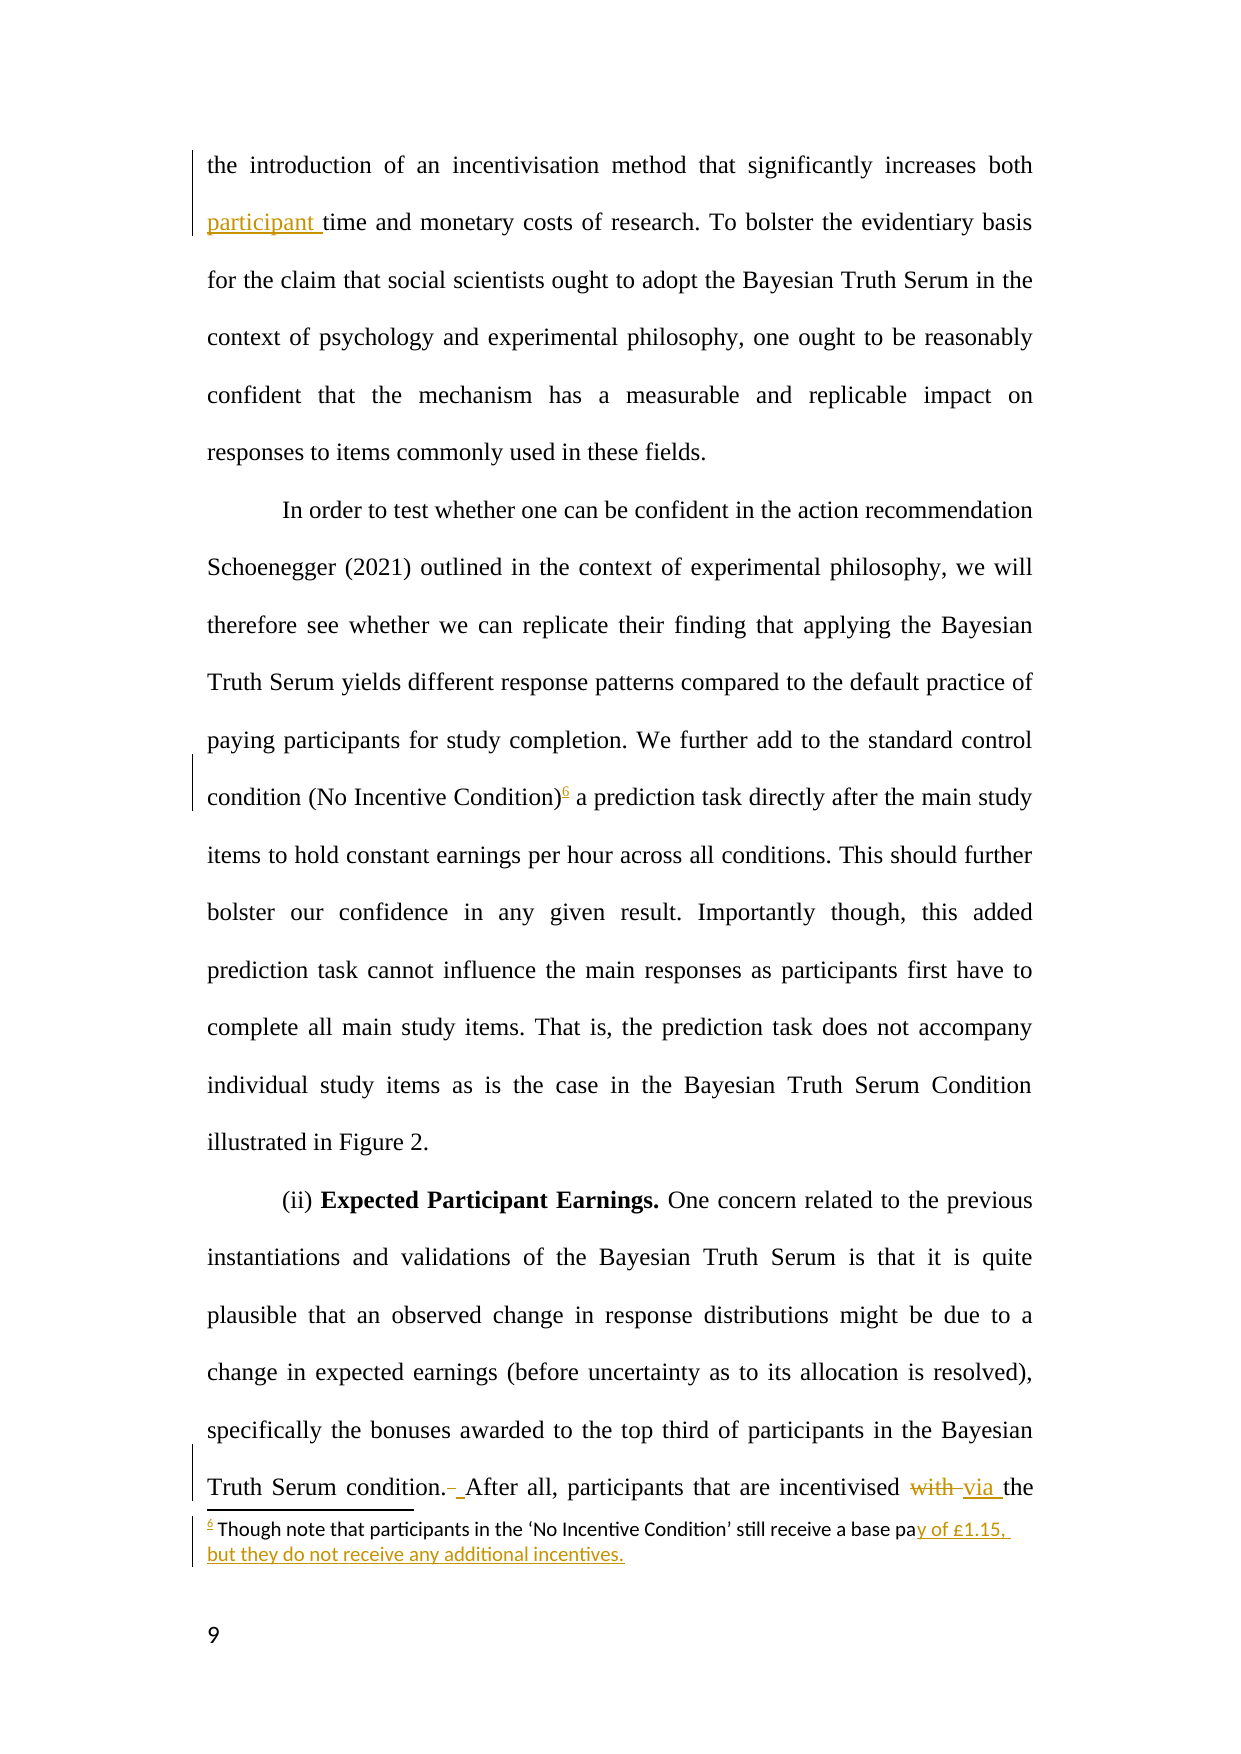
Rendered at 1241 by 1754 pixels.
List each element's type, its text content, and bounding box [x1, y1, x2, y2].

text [207, 150, 1033, 466]
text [207, 1185, 1033, 1501]
text In order to test whether one can be confident in the action recommendation Schoenegger (2021) outlined in the context of experimental philosophy, we will therefore see whether we can replicate their finding that applying the Bayesian Truth Serum yields different response patterns compared to the default practice of paying participants for study completion. We further add to the standard control condition (No Incentive Condition) a prediction task directly after the main study items to hold constant earnings per hour across all conditions. This should further bolster our confidence in any given result. Importantly though, this added prediction task cannot influence the main responses as participants first have to complete all main study items. That is, the prediction task does not accompany individual study items as is the case in the Bayesian Truth Serum Condition illustrated in Figure 2. [207, 495, 1033, 1156]
